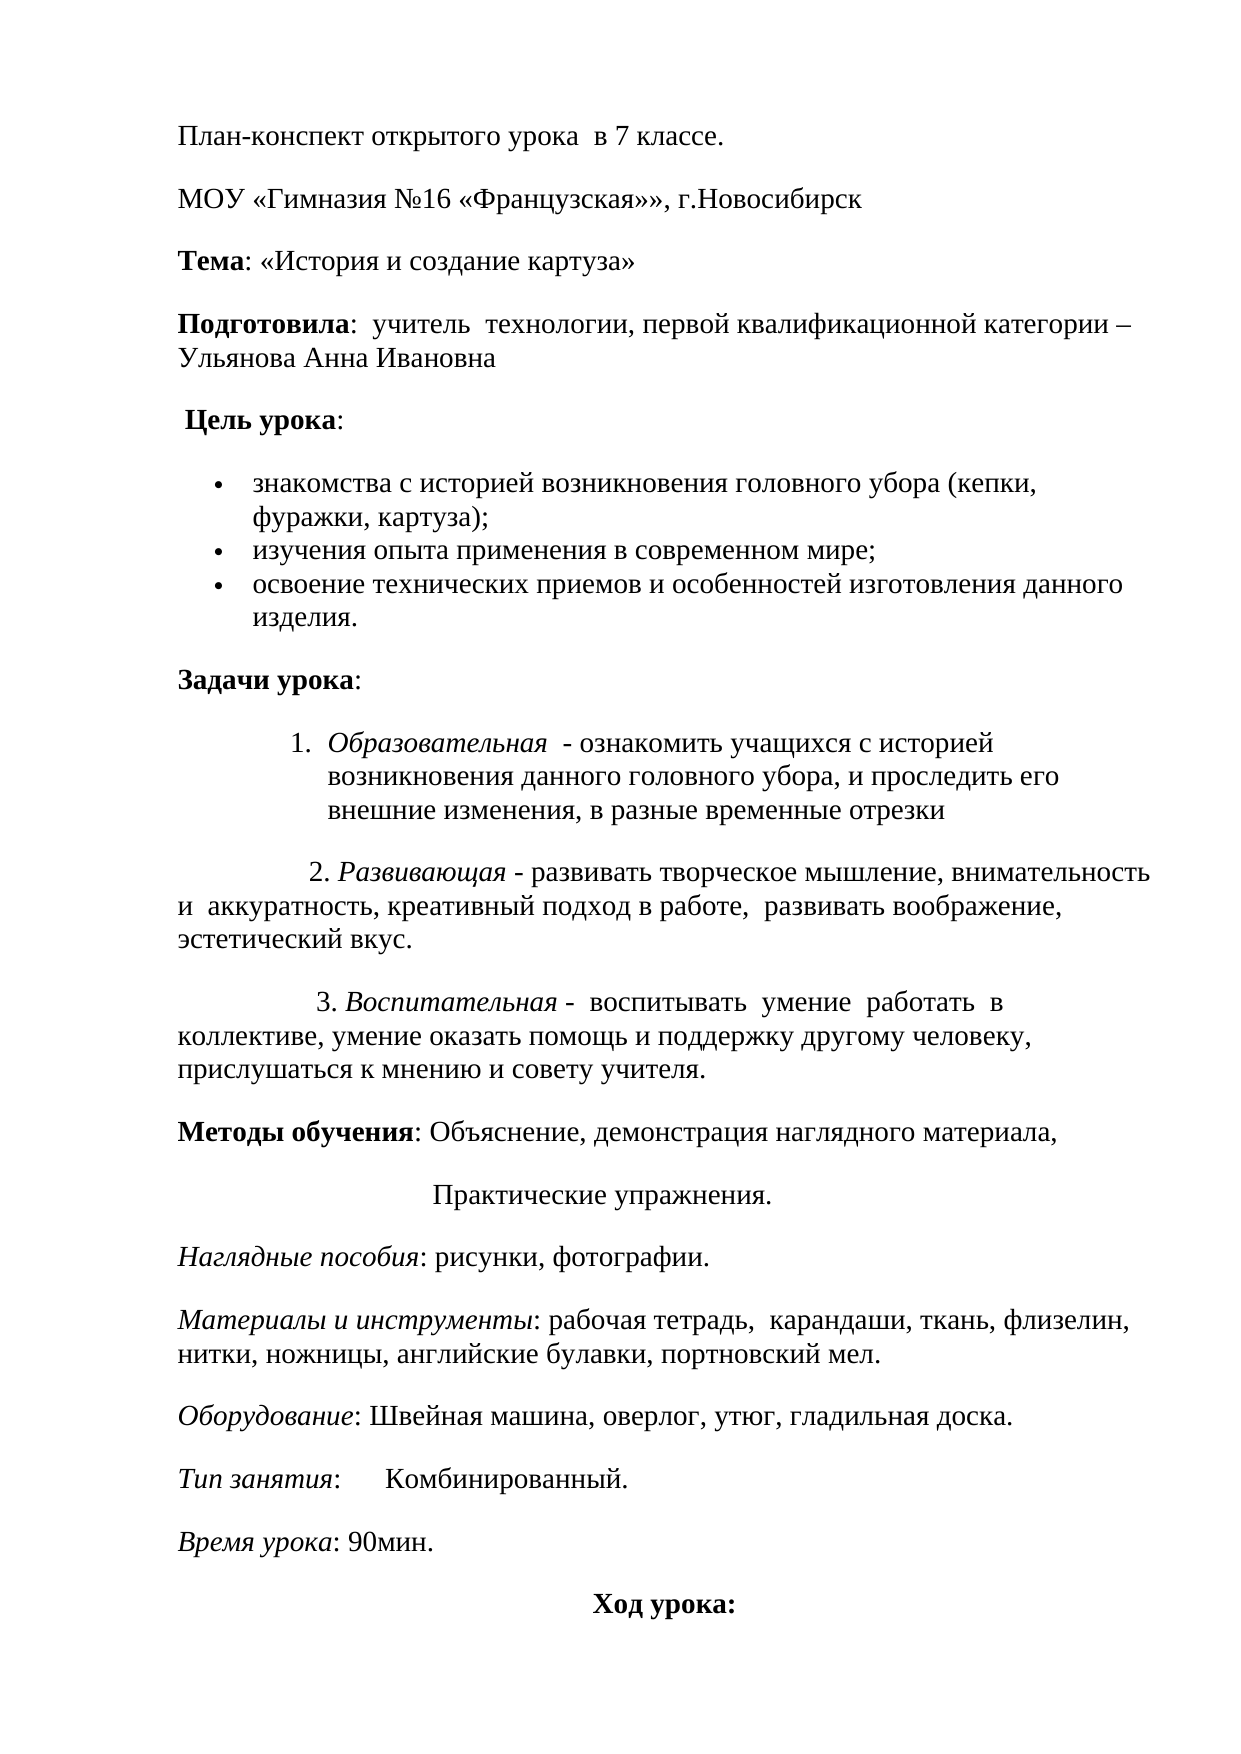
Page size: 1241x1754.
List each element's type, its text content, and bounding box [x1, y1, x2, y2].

text Задачи урока: [177, 662, 1152, 696]
text МОУ «Гимназия №16 «Французская»», г.Новосибирск [177, 181, 1152, 214]
text Цель урока: [177, 402, 1152, 436]
text Тема: «История и создание картуза» [177, 243, 1152, 277]
text Наглядные пособия: рисунки, фотографии. [177, 1239, 1152, 1273]
text 3. Воспитательная - воспитывать умение работать в коллективе, умение оказать помощь и поддержку другому человеку, прислушаться к мнению и совету учителя. [177, 984, 1152, 1085]
text Тип занятия: Комбинированный. [177, 1461, 1152, 1495]
text Подготовила: учитель технологии, первой квалификационной категории – Ульянова Анна Ивановна [177, 306, 1152, 373]
text Ход урока: [177, 1587, 1152, 1620]
text Оборудование: Швейная машина, оверлог, утюг, гладильная доска. [177, 1398, 1152, 1432]
text Методы обучения: Объяснение, демонстрация наглядного материала, [177, 1114, 1152, 1148]
list изучения опыта применения в современном мире; [215, 532, 1152, 566]
text План-конспект открытого урока в 7 классе. [177, 118, 1152, 152]
text Практические упражнения. [177, 1177, 1152, 1210]
text 2. Развивающая - развивать творческое мышление, внимательность и аккуратность, креативный подход в работе, развивать воображение, эстетический вкус. [177, 854, 1152, 955]
text Время урока: 90мин. [177, 1524, 1152, 1557]
text Материалы и инструменты: рабочая тетрадь, карандаши, ткань, флизелин, нитки, ножницы, английские булавки, портновский мел. [177, 1302, 1152, 1369]
list освоение технических приемов и особенностей изготовления данного изделия. [215, 566, 1152, 633]
list Образовательная - ознакомить учащихся с историей возникновения данного головного убора, и проследить его внешние изменения, в разные временные отрезки [290, 725, 1152, 825]
list знакомства с историей возникновения головного убора (кепки, фуражки, картуза); [215, 465, 1152, 532]
